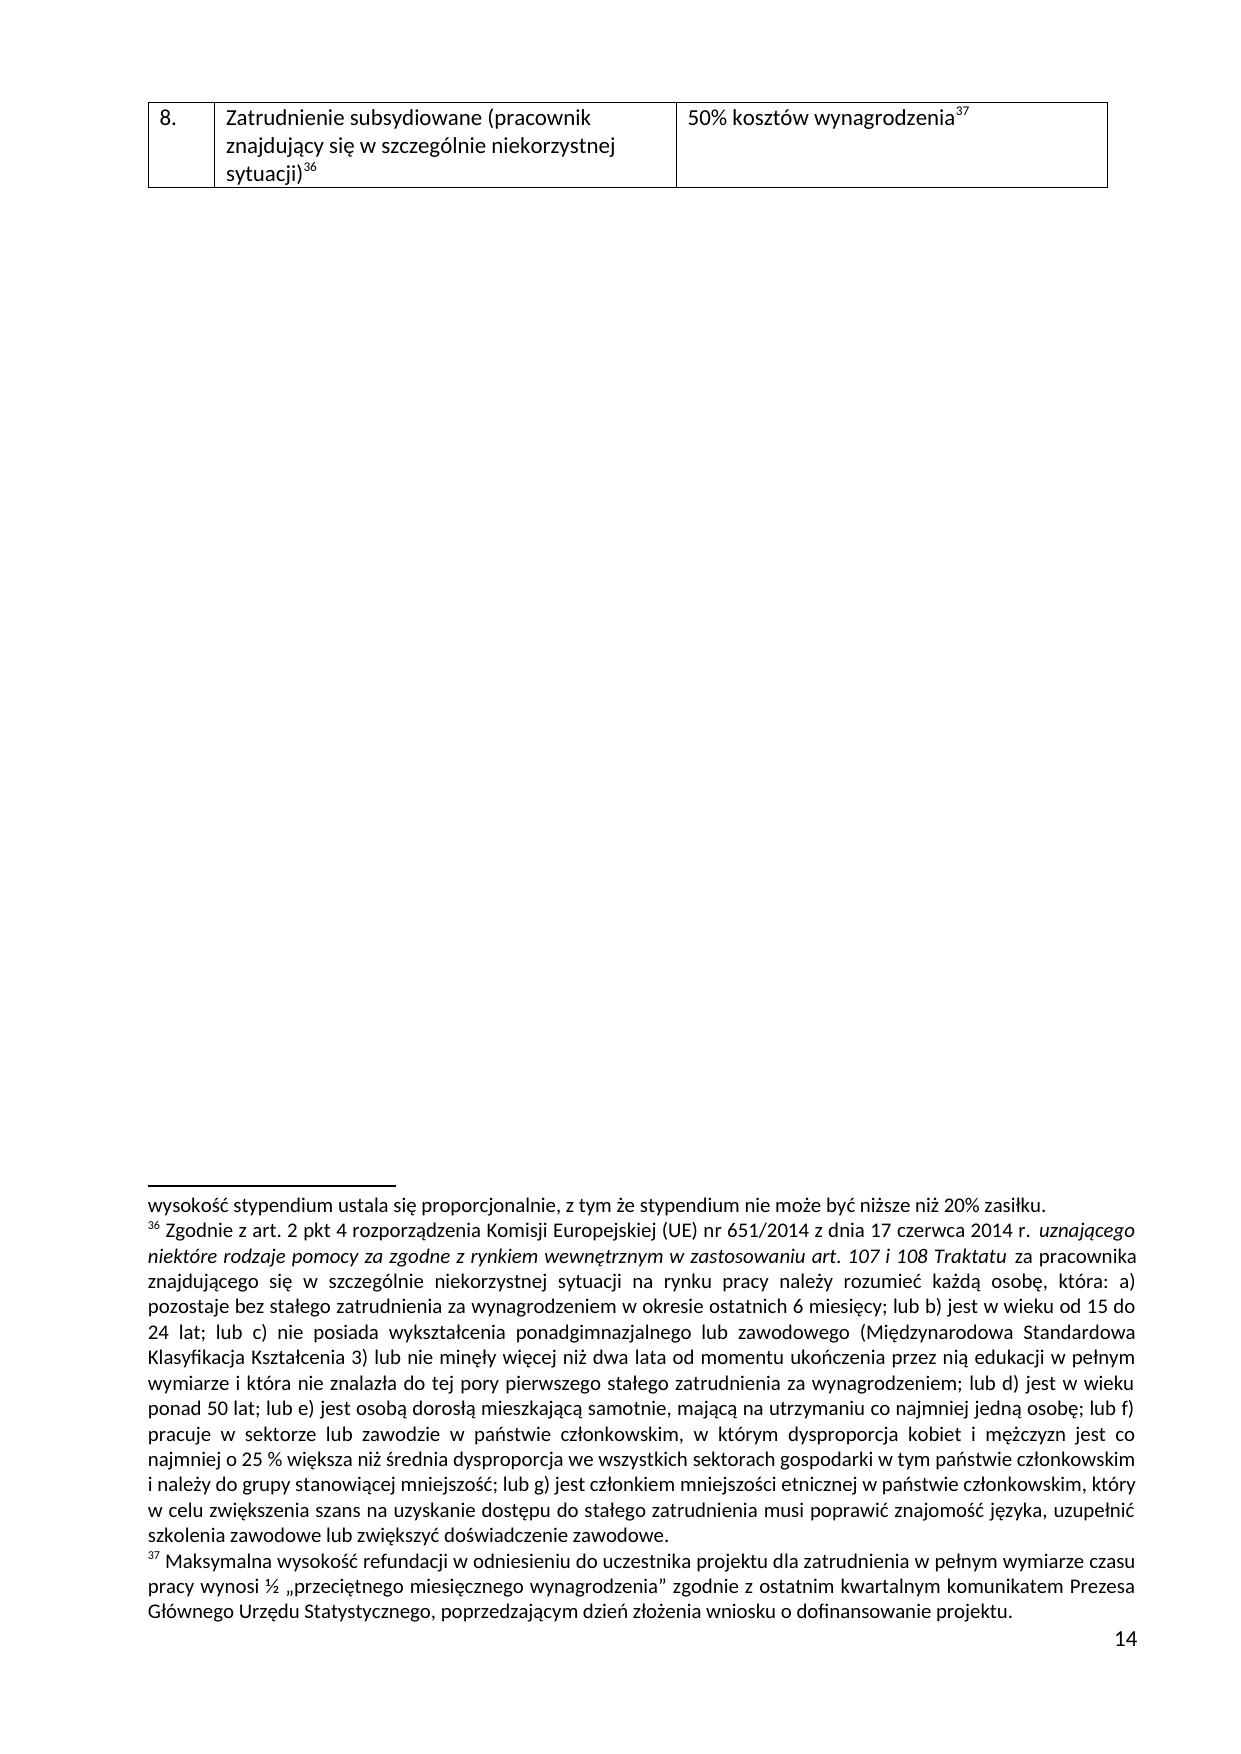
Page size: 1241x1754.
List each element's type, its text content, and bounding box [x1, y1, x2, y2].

table_cell 8. [149, 103, 214, 187]
table_cell 50% kosztów wynagrodzenia [677, 103, 1107, 187]
table_cell Zatrudnienie subsydiowane (pracownik znajdujący się w szczególnie niekorzystnej sytuacji) [215, 103, 676, 187]
